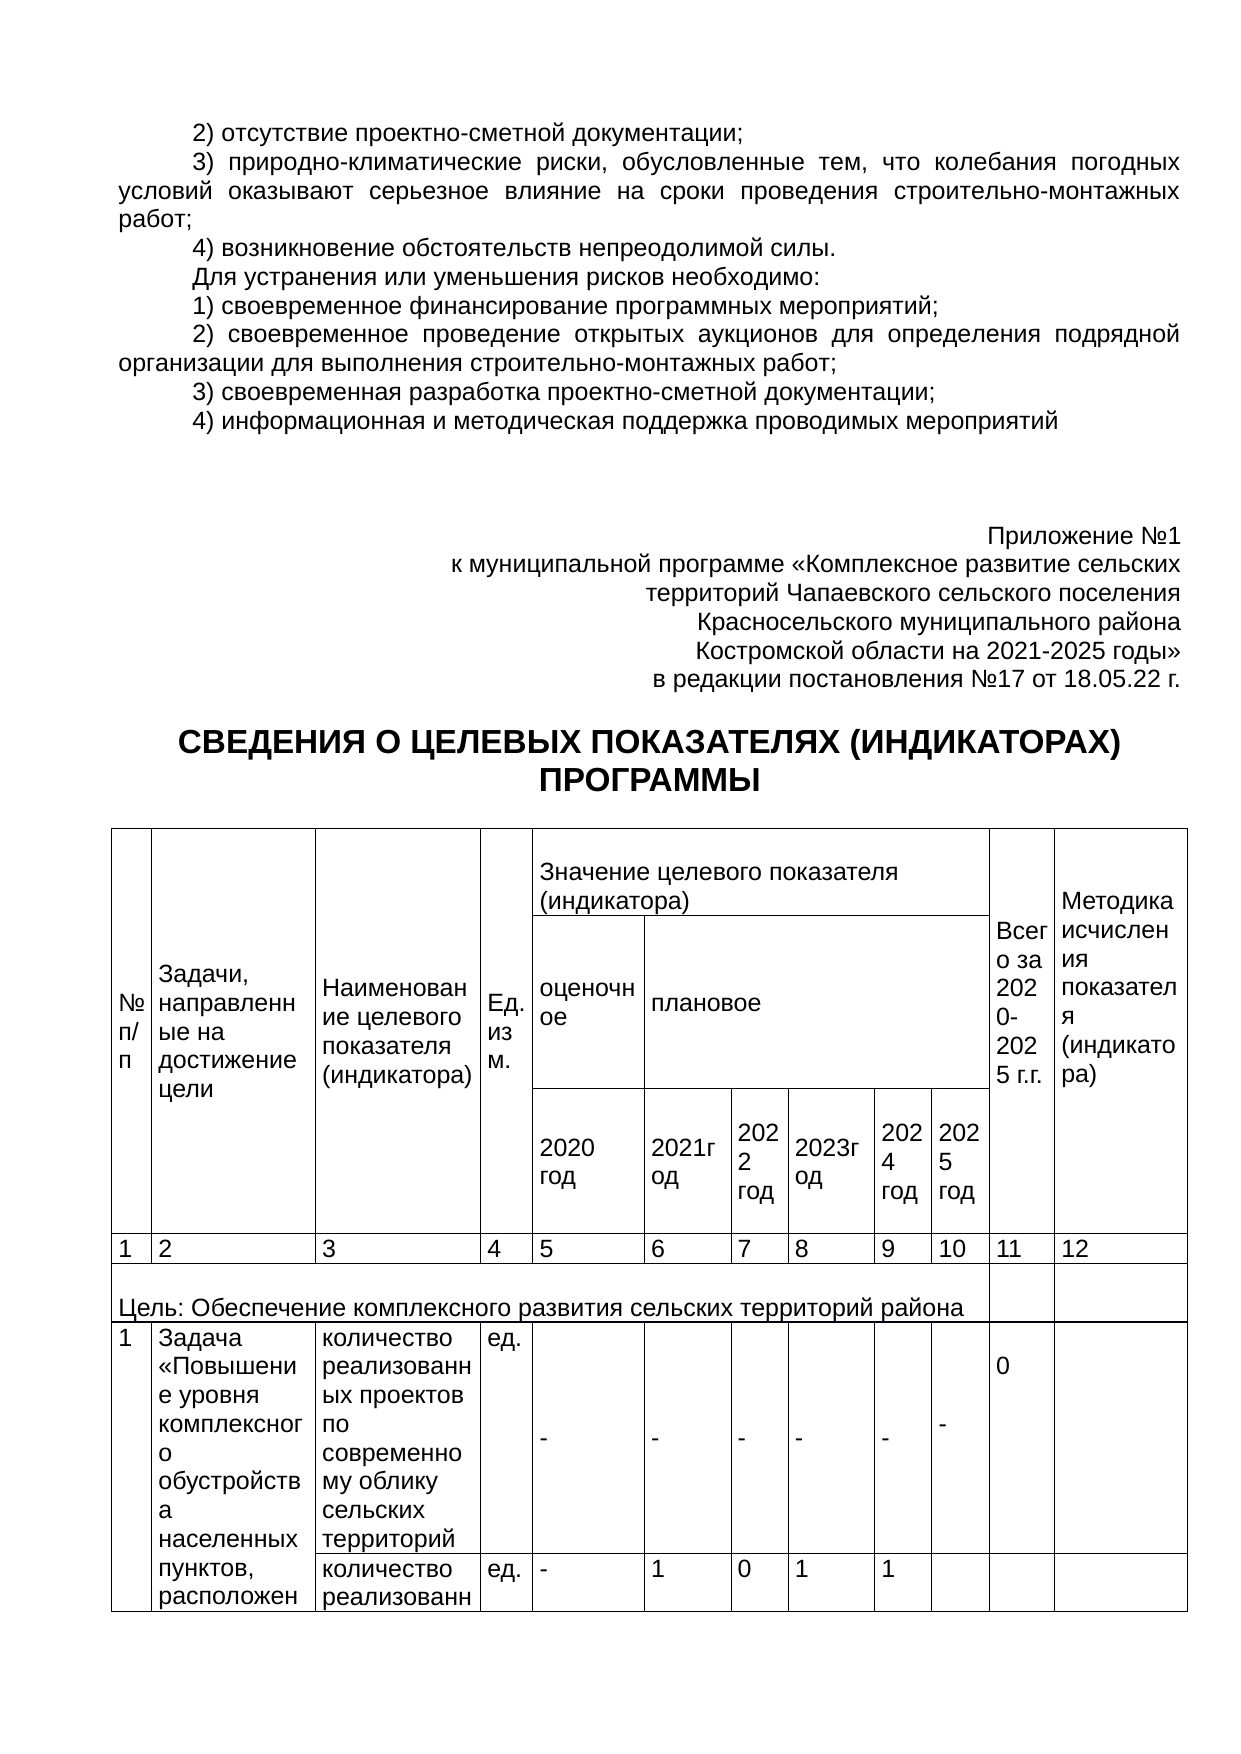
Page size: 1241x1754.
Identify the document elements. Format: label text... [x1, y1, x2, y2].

text 2) отсутствие проектно-сметной документации; [118, 118, 1181, 147]
table_cell 8 [789, 1234, 874, 1263]
table_cell [990, 1088, 1054, 1233]
table_cell 12 [1055, 1234, 1187, 1263]
text Приложение №1 [118, 521, 1181, 549]
text 1) своевременное финансирование программных мероприятий; [118, 291, 1181, 319]
table_cell плановое [645, 916, 989, 1088]
text Для устранения или уменьшения рисков необходимо: [118, 262, 1181, 291]
table_cell 3 [316, 1234, 480, 1263]
table_cell 2022 год [732, 1089, 788, 1233]
table_cell оценочное [533, 916, 644, 1088]
table_cell 2021год [645, 1089, 731, 1233]
text 3) своевременная разработка проектно-сметной документации; [118, 377, 1181, 406]
table_cell 2024 год [875, 1089, 931, 1233]
table_cell 3 [990, 1554, 1054, 1611]
table_cell 1 [112, 1234, 151, 1263]
table_cell количество реализованных проектов по современному облику сельских территорий [316, 1323, 480, 1552]
table_header [990, 829, 1054, 915]
table_cell - [932, 1323, 989, 1552]
table_cell 7 [732, 1234, 788, 1263]
text СВЕДЕНИЯ О ЦЕЛЕВЫХ ПОКАЗАТЕЛЯХ (ИНДИКАТОРАХ) ПРОГРАММЫ [118, 722, 1181, 799]
text 4) информационная и методическая поддержка проводимых мероприятий [118, 406, 1181, 434]
table_cell Всего за 2020-2025 г.г. [990, 915, 1054, 1088]
table_cell 2023год [789, 1089, 874, 1233]
table_cell 6 [645, 1234, 731, 1263]
table_cell 2020 год [533, 1089, 644, 1233]
table_cell [1055, 1323, 1187, 1552]
table_cell - [533, 1323, 644, 1552]
text Красносельского муниципального района [118, 607, 1181, 636]
table_cell 1 [645, 1554, 731, 1611]
table_cell 4 [481, 1234, 532, 1263]
text 4) возникновение обстоятельств непреодолимой силы. [118, 233, 1181, 262]
table_cell - [533, 1554, 644, 1611]
table_cell 0 [732, 1554, 788, 1611]
table_cell 1 [112, 1323, 151, 1611]
table_cell 9 [875, 1234, 931, 1263]
table_cell 1 [789, 1554, 874, 1611]
text в редакции постановления №17 от 18.05.22 г. [118, 664, 1181, 693]
table_cell [1055, 1554, 1187, 1611]
table_cell [932, 1554, 989, 1611]
text Костромской области на 2021-2025 годы» [118, 636, 1181, 664]
table_cell 11 [990, 1234, 1054, 1263]
table_cell - [875, 1323, 931, 1552]
text 2) своевременное проведение открытых аукционов для определения подрядной организации для выполнения строительно-монтажных работ; [118, 319, 1181, 377]
text 3) природно-климатические риски, обусловленные тем, что колебания погодных условий оказывают серьезное влияние на сроки проведения строительно-монтажных работ; [118, 147, 1181, 233]
table_cell [1055, 1264, 1187, 1321]
table_cell 1 [875, 1554, 931, 1611]
table_header Ед. изм. [481, 829, 532, 1233]
table_header Методика исчисления показателя (индикатора) [1055, 829, 1187, 1233]
table_cell 2025 год [932, 1089, 989, 1233]
table_header Наименование целевого показателя (индикатора) [316, 829, 480, 1233]
table_cell Цель: Обеспечение комплексного развития сельских территорий района [112, 1264, 989, 1321]
table_cell 2 [152, 1234, 315, 1263]
table_cell 5 [533, 1234, 644, 1263]
table_cell ед. [481, 1554, 532, 1611]
table_cell - [789, 1323, 874, 1552]
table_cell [316, 1554, 480, 1611]
text территорий Чапаевского сельского поселения [118, 578, 1181, 607]
text к муниципальной программе «Комплексное развитие сельских [118, 549, 1181, 578]
table_cell 0 [990, 1323, 1054, 1552]
table_cell - [645, 1323, 731, 1552]
table_cell - [732, 1323, 788, 1552]
table_cell 10 [932, 1234, 989, 1263]
table_cell ед. [481, 1323, 532, 1552]
table_header Значение целевого показателя (индикатора) [533, 829, 989, 915]
table_header Задачи, направленные на достижение цели [152, 829, 315, 1233]
table_cell Задача «Повышение уровня комплексного обустройства населенных пунктов, расположенных в сельской местности, объектами социальной, инженерной и транспортной инфраструктур» [152, 1323, 315, 1611]
table_header № п/п [112, 829, 151, 1233]
table_cell [990, 1264, 1054, 1321]
